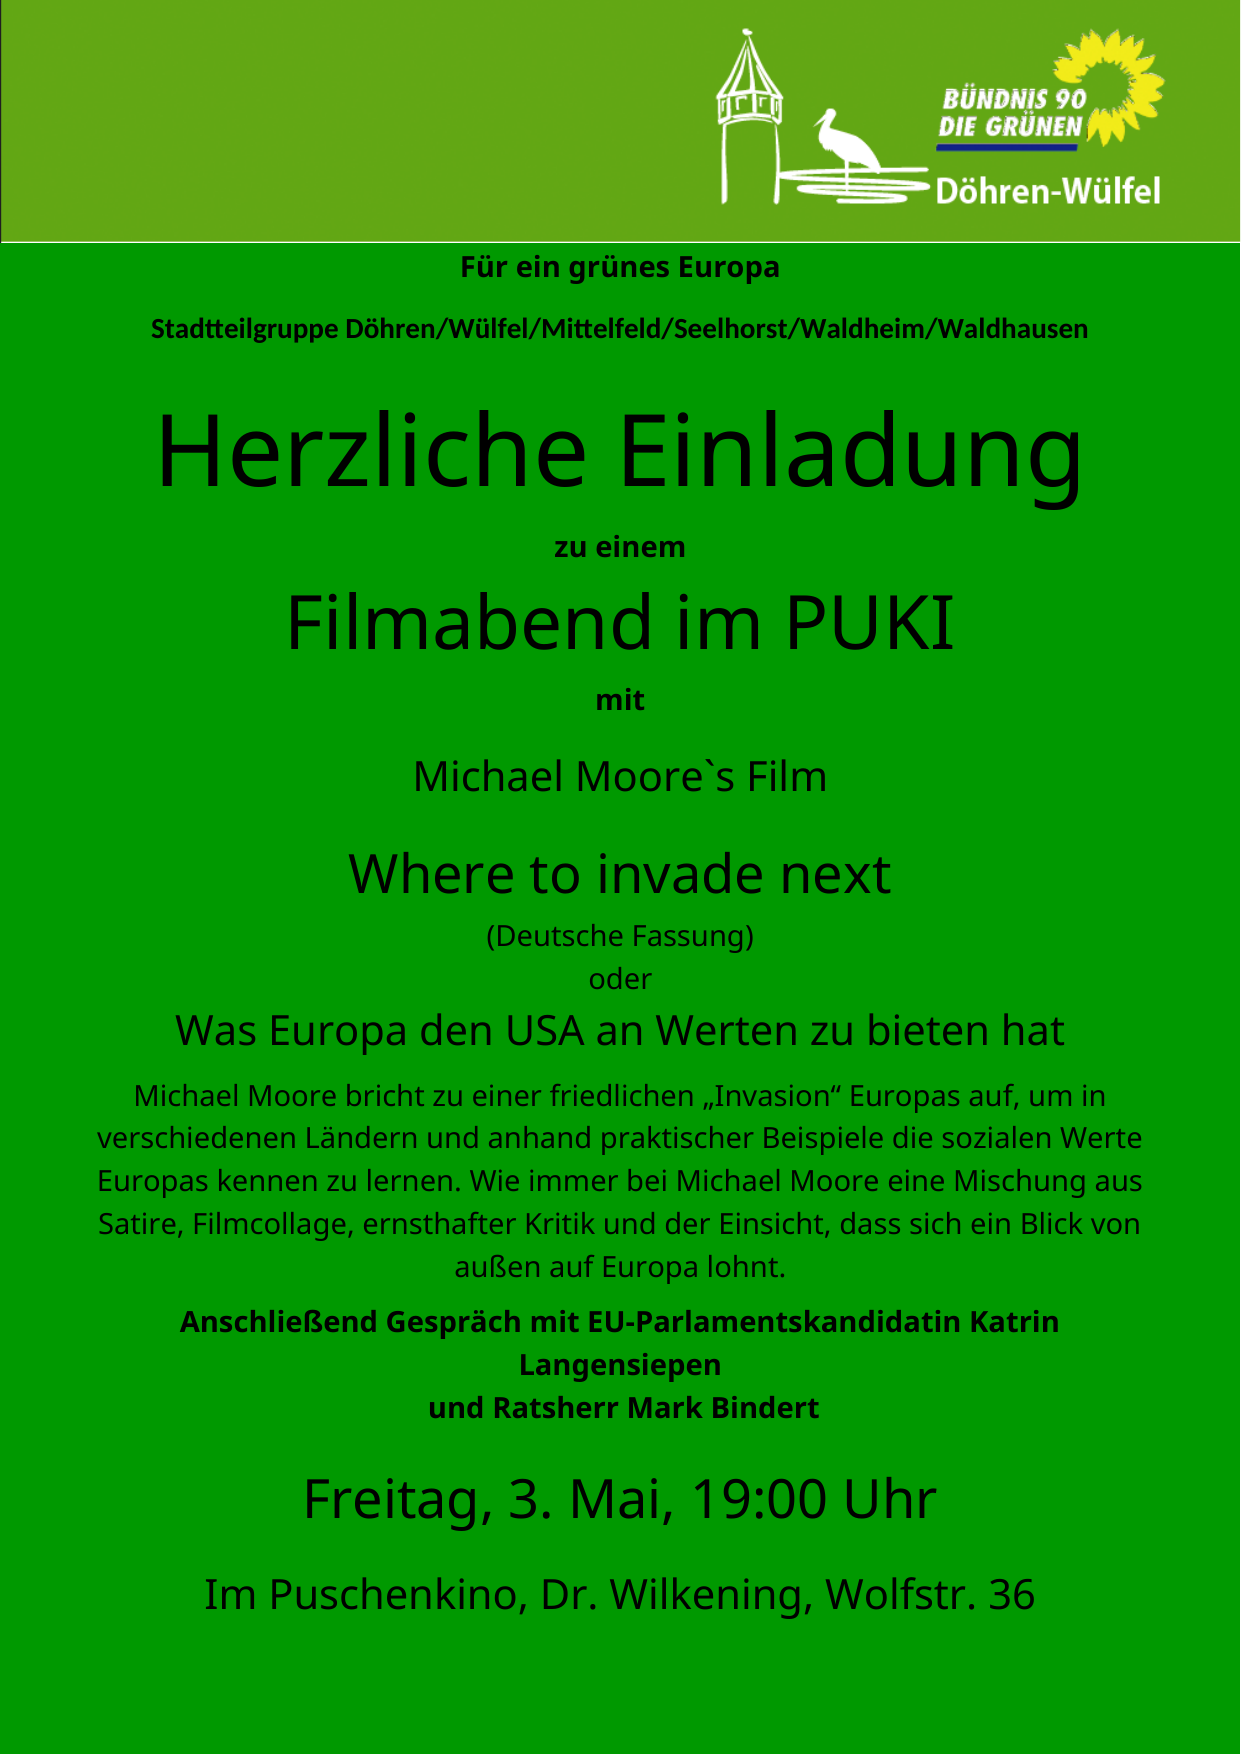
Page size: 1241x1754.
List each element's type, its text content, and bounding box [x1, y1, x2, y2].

text Anschließend Gespräch mit EU-Parlamentskandidatin Katrin Langensiepen [75, 1301, 1165, 1384]
text (Deutsche Fassung) [75, 916, 1165, 955]
text Für ein grünes Europa [75, 243, 1165, 286]
text oder [75, 958, 1165, 998]
text Was Europa den USA an Werten zu bieten hat [75, 1001, 1165, 1058]
text Stadtteilgruppe Döhren/Wülfel/Mittelfeld/Seelhorst/Waldheim/Waldhausen [75, 311, 1165, 346]
text Where to invade next [75, 836, 1165, 910]
text zu einem [75, 526, 1165, 566]
text Michael Moore`s Film [75, 747, 1165, 804]
text mit [75, 679, 1165, 719]
text Im Puschenkino, Dr. Wilkening, Wolfstr. 36 [75, 1564, 1165, 1621]
text Michael Moore bricht zu einer friedlichen „Invasion“ Europas auf, um in verschiedenen Ländern und anhand praktischer Beispiele die sozialen Werte Europas kennen zu lernen. Wie immer bei Michael Moore eine Mischung aus Satire, Filmcollage, ernsthafter Kritik und der Einsicht, dass sich ein Blick von außen auf Europa lohnt. [75, 1075, 1165, 1286]
text Herzliche Einladung [75, 379, 1165, 515]
text und Ratsherr Mark Bindert [75, 1387, 1165, 1427]
text Freitag, 3. Mai, 19:00 Uhr [75, 1461, 1165, 1534]
picture [0, 0, 1241, 243]
text Filmabend im PUKI [75, 569, 1165, 671]
